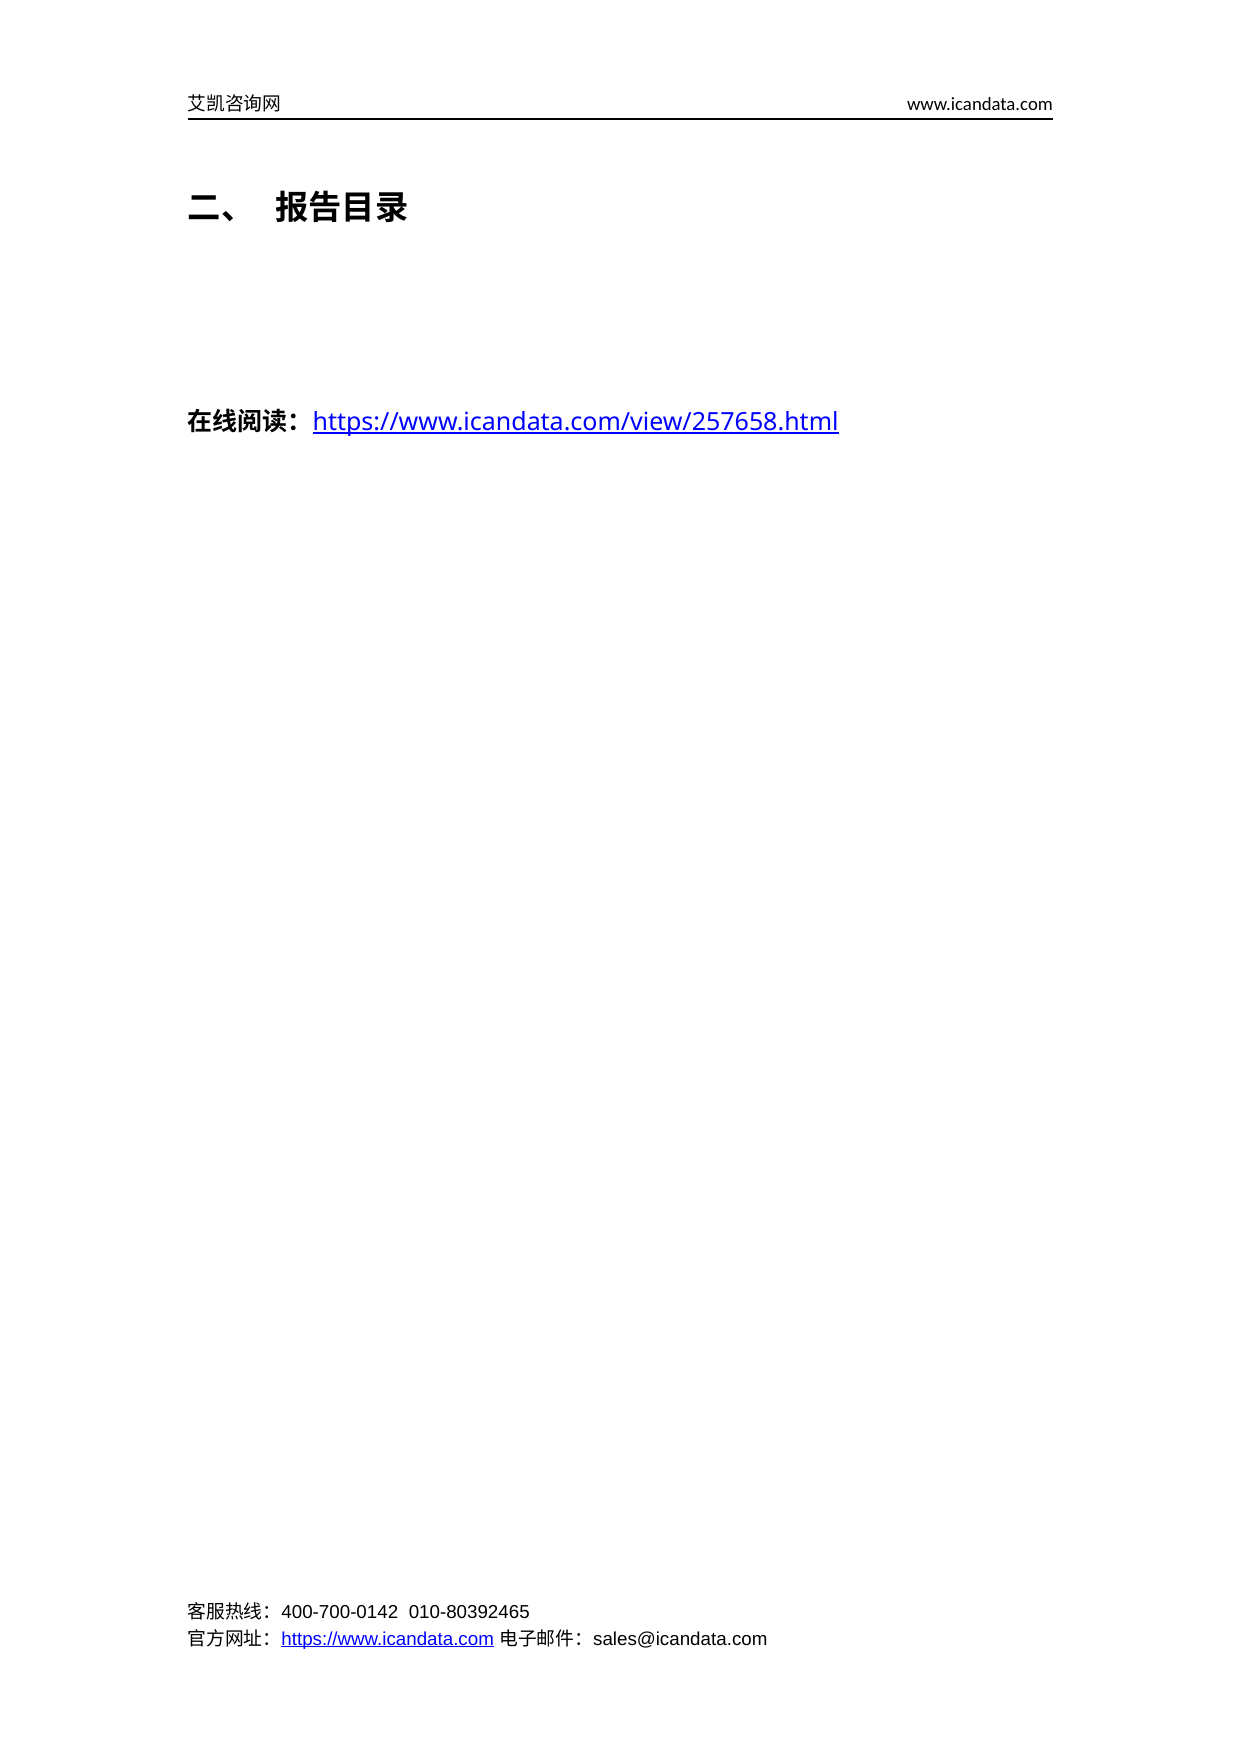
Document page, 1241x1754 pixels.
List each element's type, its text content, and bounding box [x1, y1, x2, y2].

text 在线阅读：https://www.icandata.com/view/257658.html [187, 387, 1053, 452]
subtitle 报告目录 [187, 172, 1053, 237]
